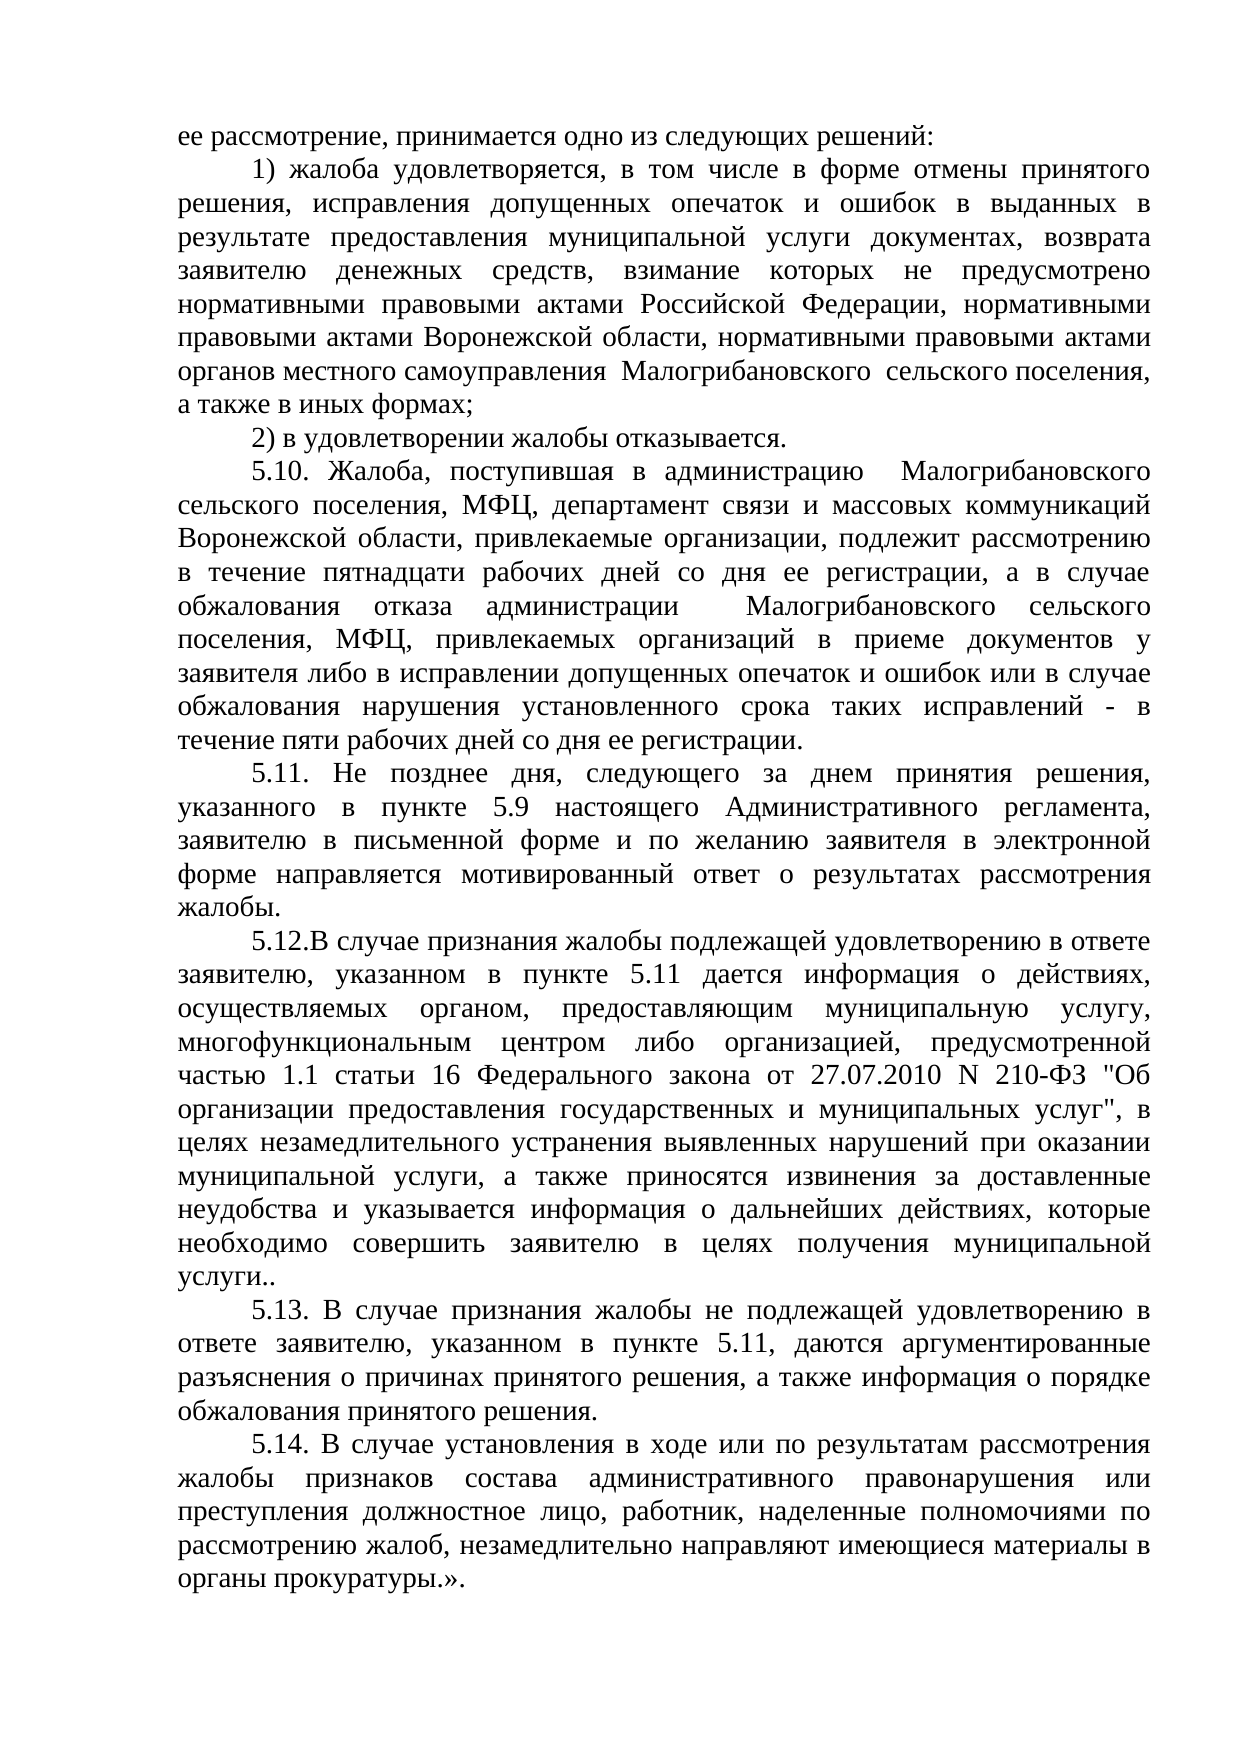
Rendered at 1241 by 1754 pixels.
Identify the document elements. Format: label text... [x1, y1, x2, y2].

text 1) жалоба удовлетворяется, в том числе в форме отмены принятого решения, исправления допущенных опечаток и ошибок в выданных в результате предоставления муниципальной услуги документах, возврата заявителю денежных средств, взимание которых не предусмотрено нормативными правовыми актами Российской Федерации, нормативными правовыми актами Воронежской области, нормативными правовыми актами органов местного самоуправления Малогрибановского сельского поселения, а также в иных формах; [177, 152, 1152, 420]
text 5.13. В случае признания жалобы не подлежащей удовлетворению в ответе заявителю, указанном в пункте 5.11, даются аргументированные разъяснения о причинах принятого решения, а также информация о порядке обжалования принятого решения. [177, 1292, 1152, 1426]
text 2) в удовлетворении жалобы отказывается. [177, 420, 1152, 453]
text 5.11. Не позднее дня, следующего за днем принятия решения, указанного в пункте 5.9 настоящего Административного регламента, заявителю в письменной форме и по желанию заявителя в электронной форме направляется мотивированный ответ о результатах рассмотрения жалобы. [177, 755, 1152, 923]
text 5.10. Жалоба, поступившая в администрацию Малогрибановского сельского поселения, МФЦ, департамент связи и массовых коммуникаций Воронежской области, привлекаемые организации, подлежит рассмотрению в течение пятнадцати рабочих дней со дня ее регистрации, а в случае обжалования отказа администрации Малогрибановского сельского поселения, МФЦ, привлекаемых организаций в приеме документов у заявителя либо в исправлении допущенных опечаток и ошибок или в случае обжалования нарушения установленного срока таких исправлений - в течение пяти рабочих дней со дня ее регистрации. [177, 453, 1152, 755]
text 5.12.В случае признания жалобы подлежащей удовлетворению в ответе заявителю, указанном в пункте 5.11 дается информация о действиях, осуществляемых органом, предоставляющим муниципальную услугу, многофункциональным центром либо организацией, предусмотренной частью 1.1 статьи 16 Федерального закона от 27.07.2010 N 210-ФЗ "Об организации предоставления государственных и муниципальных услуг", в целях незамедлительного устранения выявленных нарушений при оказании муниципальной услуги, а также приносятся извинения за доставленные неудобства и указывается информация о дальнейших действиях, которые необходимо совершить заявителю в целях получения муниципальной услуги.. [177, 923, 1152, 1292]
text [177, 118, 1152, 152]
text 5.14. В случае установления в ходе или по результатам рассмотрения жалобы признаков состава административного правонарушения или преступления должностное лицо, работник, наделенные полномочиями по рассмотрению жалоб, незамедлительно направляют имеющиеся материалы в органы прокуратуры.». [177, 1426, 1152, 1594]
